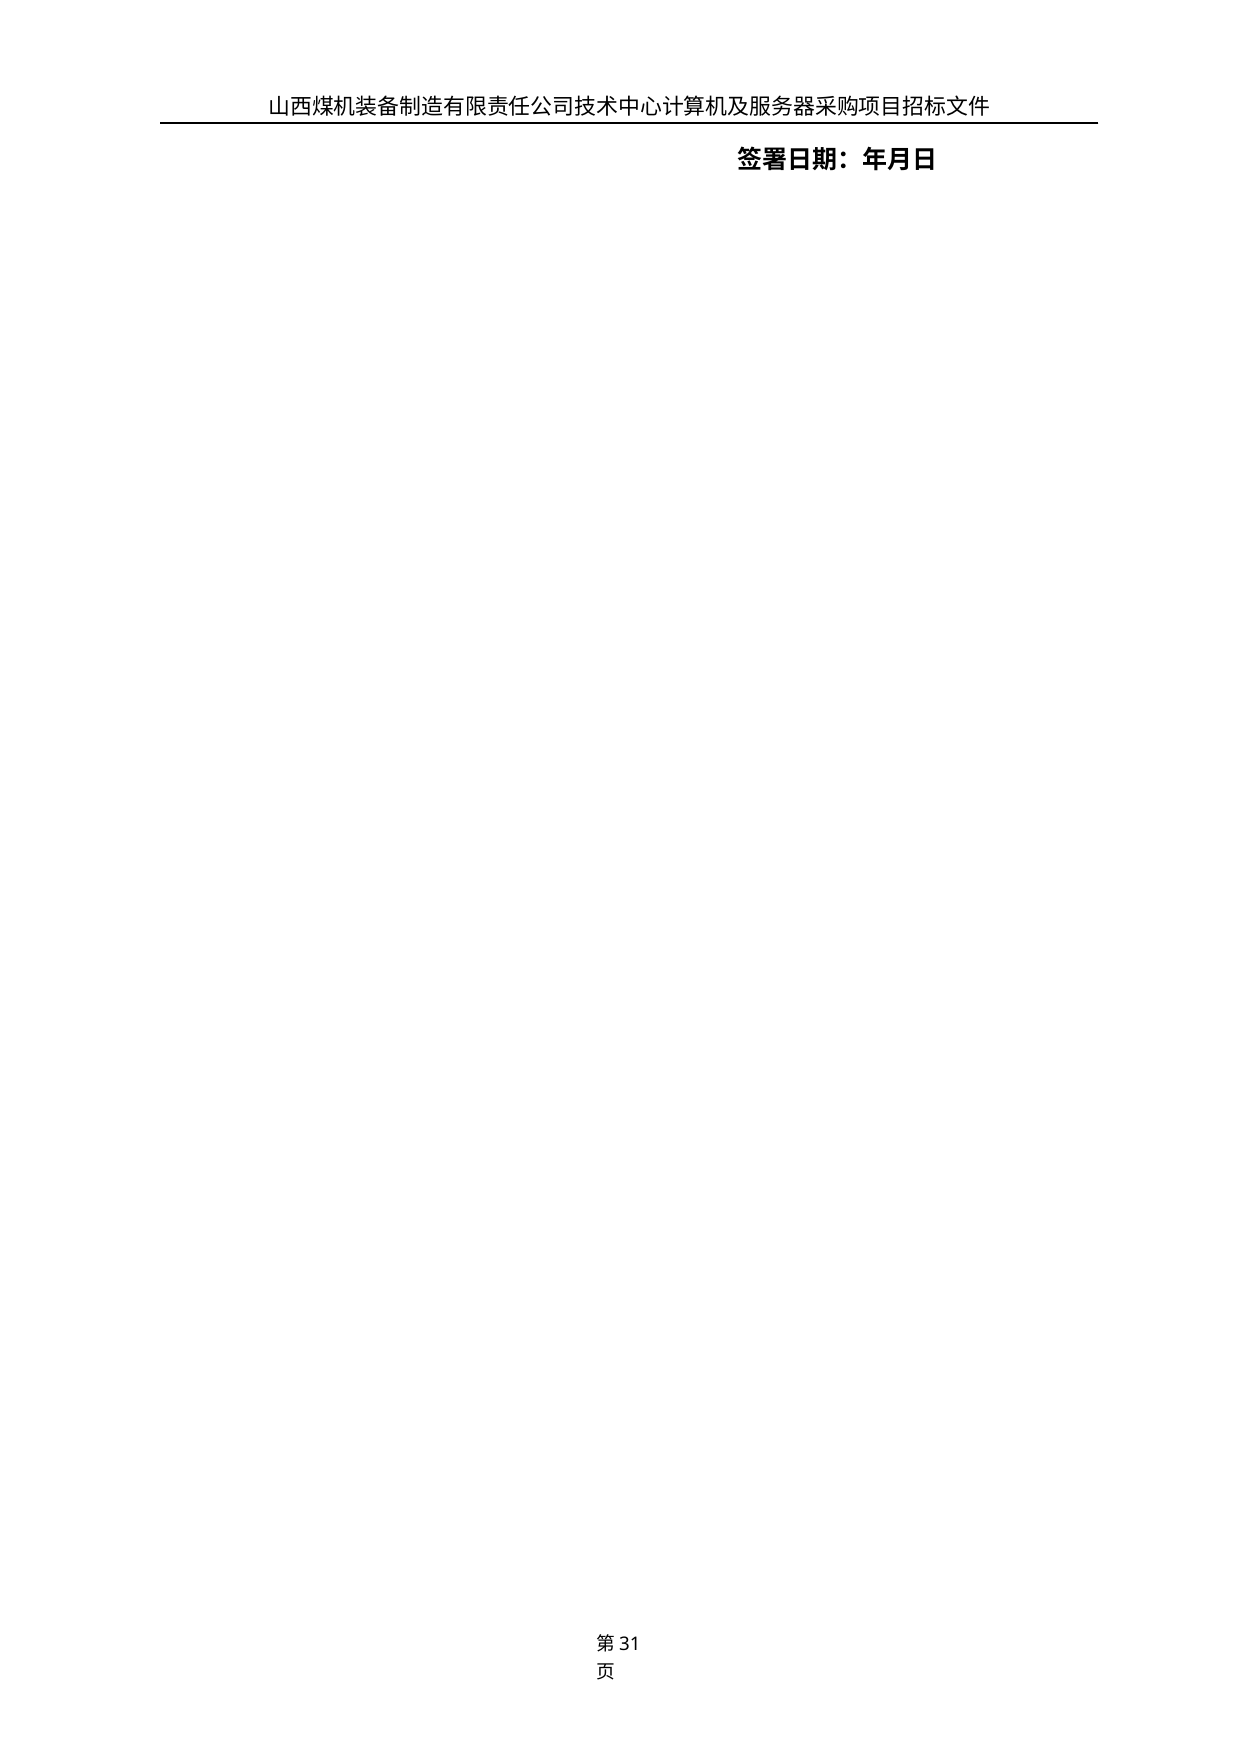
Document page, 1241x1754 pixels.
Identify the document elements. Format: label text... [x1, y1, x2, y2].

text 签署日期：年月日 [159, 129, 1098, 179]
